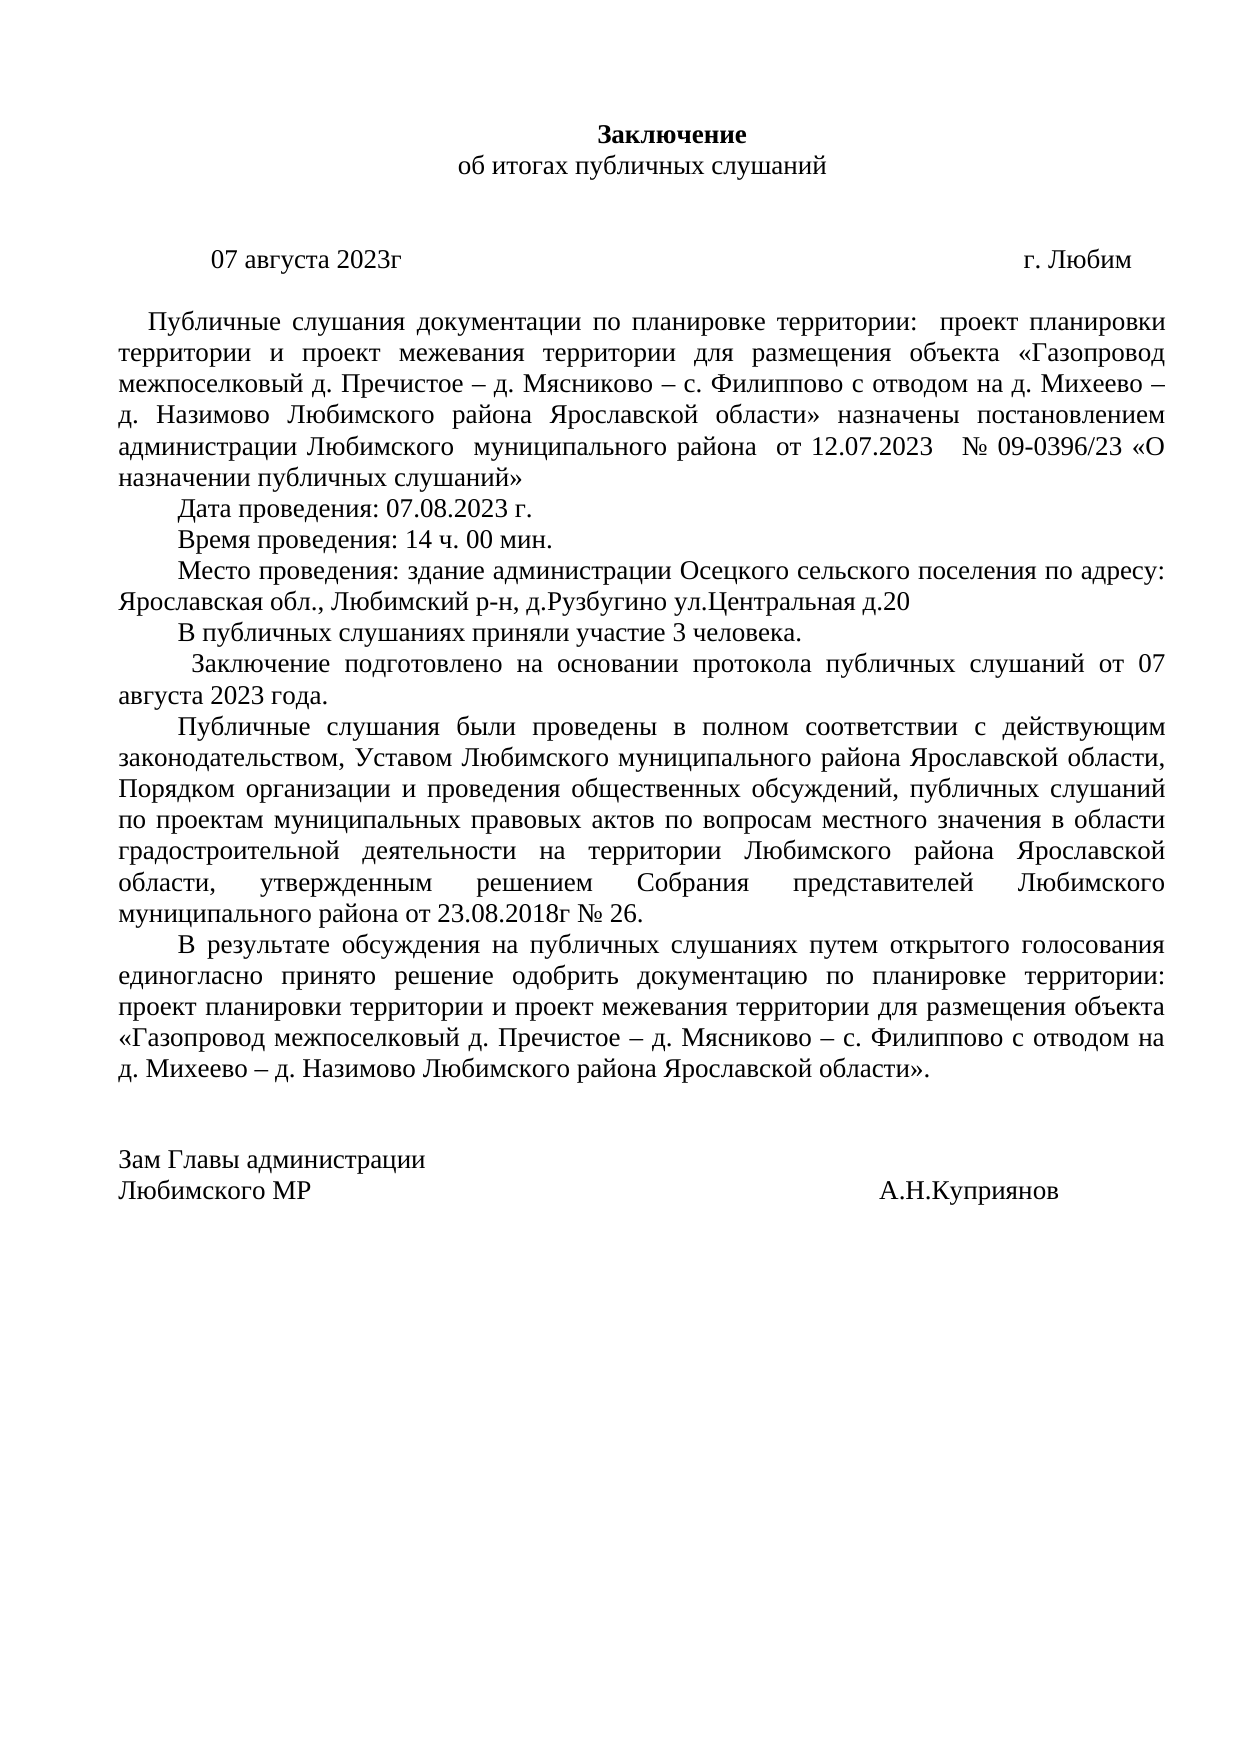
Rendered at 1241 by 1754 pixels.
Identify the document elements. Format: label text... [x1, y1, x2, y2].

text В результате обсуждения на публичных слушаниях путем открытого голосования единогласно принято решение одобрить документацию по планировке территории: проект планировки территории и проект межевания территории для размещения объекта «Газопровод межпоселковый д. Пречистое – д. Мясниково – с. Филиппово с отводом на д. Михеево – д. Назимово Любимского района Ярославской области». [118, 928, 1167, 1084]
text Заключение подготовлено на основании протокола публичных слушаний от 07 августа 2023 года. [118, 648, 1167, 710]
text об итогах публичных слушаний [118, 149, 1167, 180]
text 07 августа 2023г г. Любим [118, 243, 1167, 274]
text Любимского МР А.Н.Куприянов [118, 1174, 1167, 1205]
text Зам Главы администрации [118, 1143, 1167, 1174]
text Публичные слушания были проведены в полном соответствии с действующим законодательством, Уставом Любимского муниципального района Ярославской области, Порядком организации и проведения общественных обсуждений, публичных слушаний по проектам муниципальных правовых актов по вопросам местного значения в области градостроительной деятельности на территории Любимского района Ярославской области, утвержденным решением Собрания представителей Любимского муниципального района от 23.08.2018г № 26. [118, 710, 1167, 928]
text В публичных слушаниях приняли участие 3 человека. [118, 616, 1167, 648]
text Место проведения: здание администрации Осецкого сельского поселения по адресу: Ярославская обл., Любимский р-н, д.Рузбугино ул.Центральная д.20 [118, 554, 1167, 616]
text Время проведения: 14 ч. 00 мин. [118, 523, 1167, 554]
subtitle Заключение [118, 118, 1167, 149]
text Дата проведения: 07.08.2023 г. [118, 492, 1167, 523]
text Публичные слушания документации по планировке территории: проект планировки территории и проект межевания территории для размещения объекта «Газопровод межпоселковый д. Пречистое – д. Мясниково – с. Филиппово с отводом на д. Михеево – д. Назимово Любимского района Ярославской области» назначены постановлением администрации Любимского муниципального района от 12.07.2023 № 09-0396/23 «О назначении публичных слушаний» [118, 305, 1167, 492]
